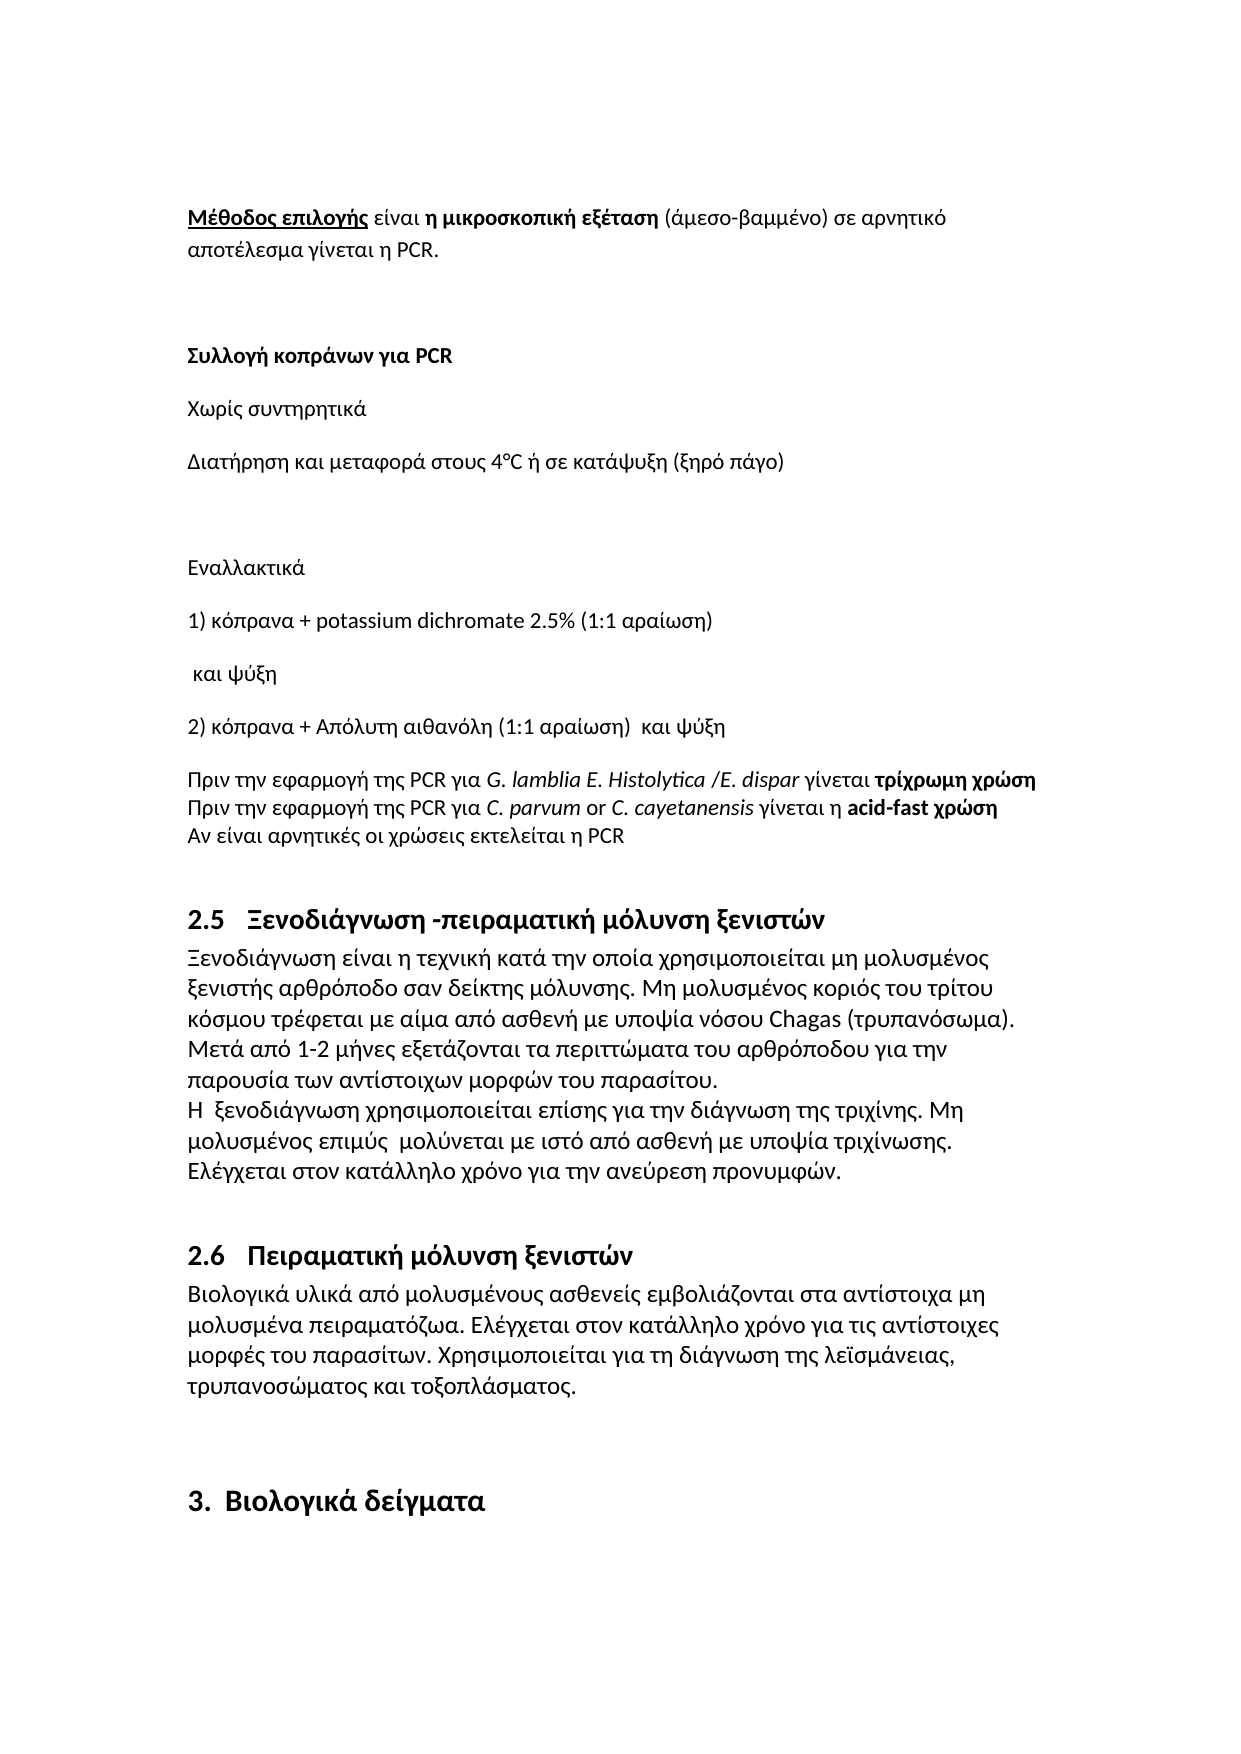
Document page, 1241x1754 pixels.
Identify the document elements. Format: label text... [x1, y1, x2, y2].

text Η ξενοδιάγνωση χρησιμοποιείται επίσης για την διάγνωση της τριχίνης. Μη μολυσμένος επιμύς μολύνεται με ιστό από ασθενή με υποψία τριχίνωσης. Ελέγχεται στον κατάλληλο χρόνο για την ανεύρεση προνυμφών. [187, 1094, 1053, 1186]
text Βιολογικά υλικά από μολυσμένους ασθενείς εμβολιάζονται στα αντίστοιχα μη μολυσμένα πειραματόζωα. Ελέγχεται στον κατάλληλο χρόνο για τις αντίστοιχες μορφές του παρασίτων. Χρησιμοποιείται για τη διάγνωση της λεϊσμάνειας, τρυπανοσώματος και τοξοπλάσματος. [187, 1278, 1053, 1400]
text Αν είναι αρνητικές οι χρώσεις εκτελείται η PCR [187, 821, 1053, 849]
subtitle Ξενοδιάγνωση -πειραματική μόλυνση ξενιστών [187, 901, 1053, 936]
text και ψύξη [187, 659, 1053, 687]
text Πριν την εφαρμογή της PCR για G. lamblia E. Histolytica /E. dispar γίνεται τρίχρωμη χρώση [187, 765, 1053, 793]
text 1) κόπρανα + potassium dichromate 2.5% (1:1 αραίωση) [187, 606, 1053, 634]
text Εναλλακτικά [187, 553, 1053, 581]
text Μέθοδος επιλογής είναι η μικροσκοπική εξέταση (άμεσο-βαμμένο) σε αρνητικό αποτέλεσμα γίνεται η PCR. [187, 203, 1053, 263]
text Πριν την εφαρμογή της PCR για C. parvum or C. cayetanensis γίνεται η acid-fast χρώση [187, 793, 1053, 821]
text Διατήρηση και μεταφορά στους 4°C ή σε κατάψυξη (ξηρό πάγο) [187, 447, 1053, 475]
text Χωρίς συντηρητικά [187, 394, 1053, 422]
text 2) κόπρανα + Απόλυτη αιθανόλη (1:1 αραίωση) και ψύξη [187, 712, 1053, 740]
text Συλλογή κοπράνων για PCR [187, 341, 1053, 369]
subtitle Βιολογικά δείγματα [187, 1481, 1053, 1519]
text Ξενοδιάγνωση είναι η τεχνική κατά την οποία χρησιμοποιείται μη μολυσμένος ξενιστής αρθρόποδο σαν δείκτης μόλυνσης. Μη μολυσμένος κοριός του τρίτου κόσμου τρέφεται με αίμα από ασθενή με υποψία νόσου Chagas (τρυπανόσωμα). Μετά από 1-2 μήνες εξετάζονται τα περιττώματα του αρθρόποδου για την παρουσία των αντίστοιχων μορφών του παρασίτου. [187, 942, 1053, 1094]
subtitle Πειραματική μόλυνση ξενιστών [187, 1237, 1053, 1273]
